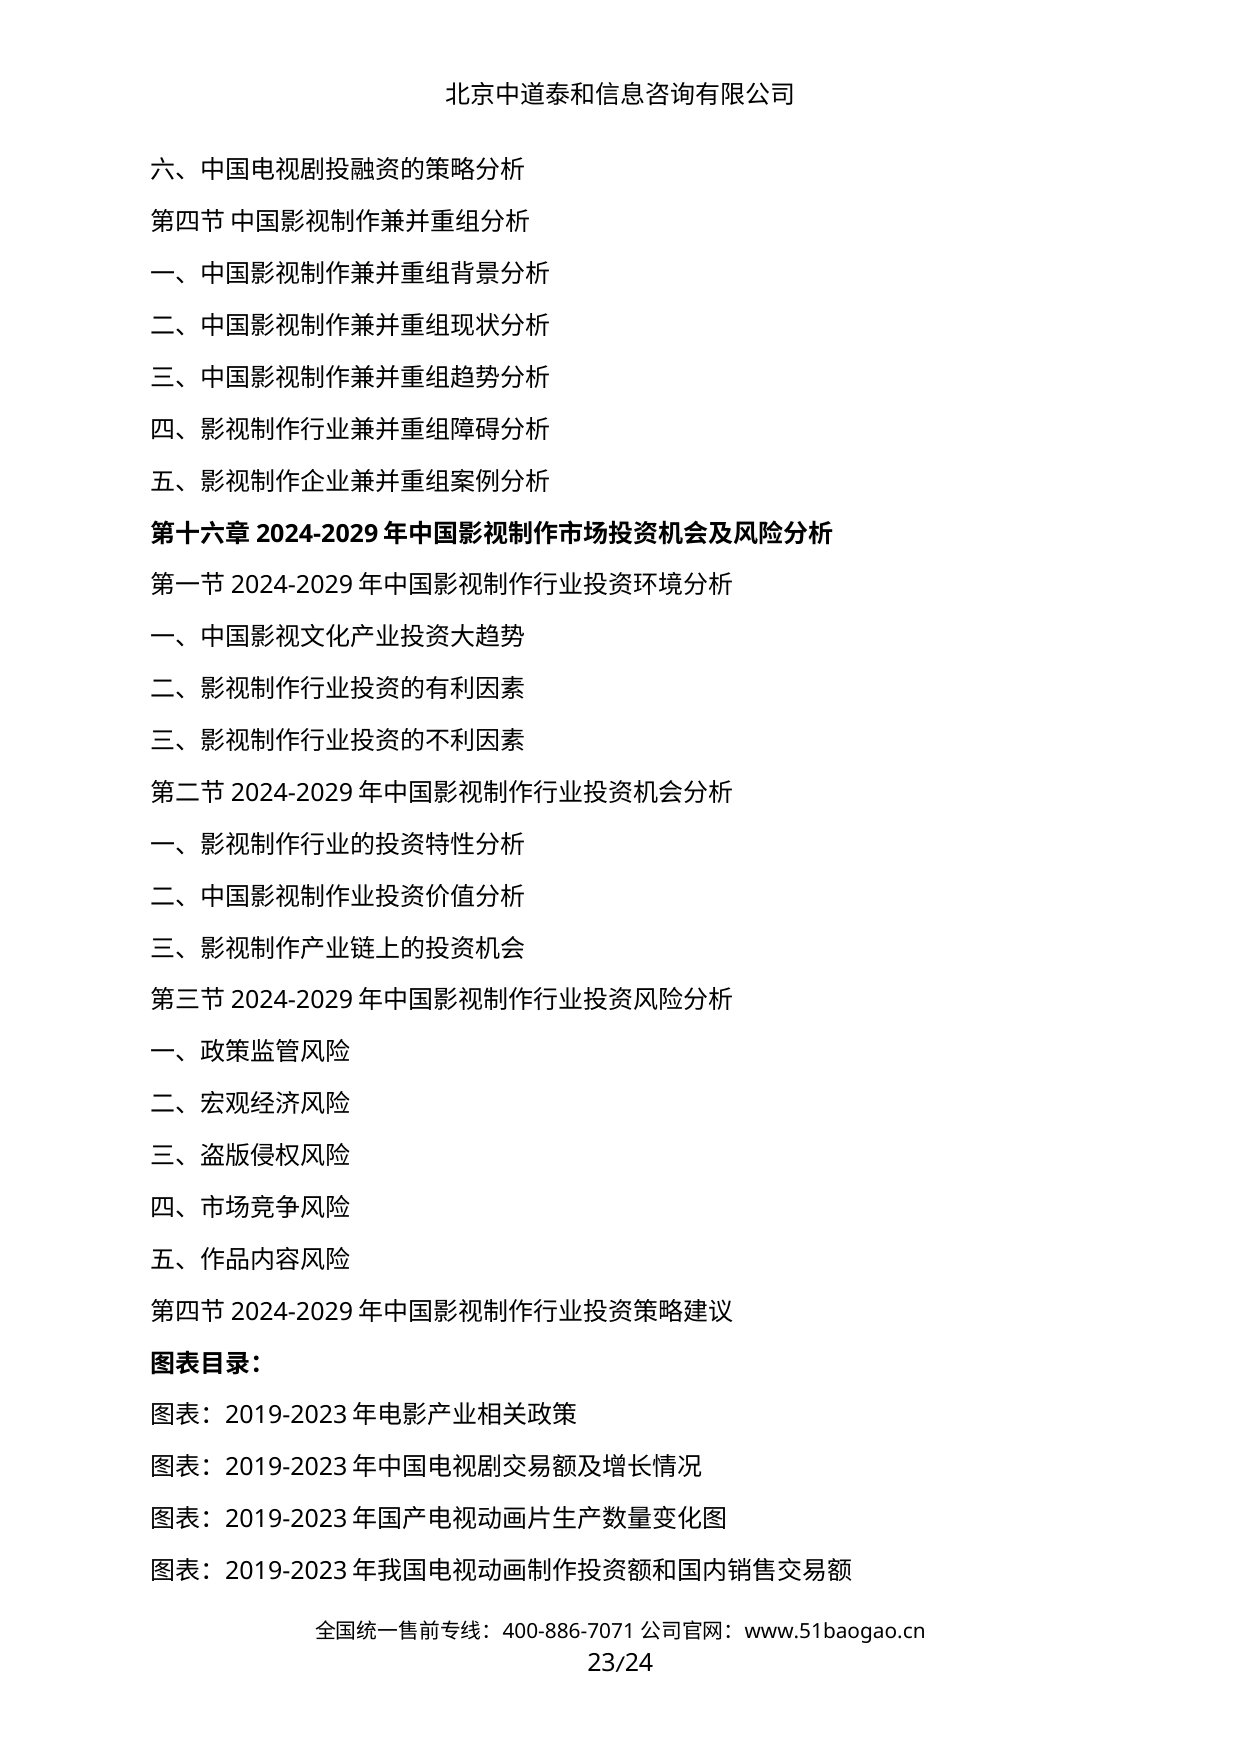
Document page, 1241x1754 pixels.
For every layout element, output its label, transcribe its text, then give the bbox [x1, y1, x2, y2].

text 一、政策监管风险 [150, 1032, 1090, 1068]
text 四、影视制作行业兼并重组障碍分析 [150, 409, 1090, 446]
text 三、中国影视制作兼并重组趋势分析 [150, 357, 1090, 394]
text 三、盗版侵权风险 [150, 1136, 1090, 1172]
text 第三节 2024-2029年中国影视制作行业投资风险分析 [150, 980, 1090, 1016]
text 二、中国影视制作业投资价值分析 [150, 876, 1090, 912]
text 第二节 2024-2029年中国影视制作行业投资机会分析 [150, 772, 1090, 809]
text 第四节 中国影视制作兼并重组分析 [150, 202, 1090, 238]
text 第四节 2024-2029年中国影视制作行业投资策略建议 [150, 1291, 1090, 1327]
text 图表：2019-2023年中国电视剧交易额及增长情况 [150, 1447, 1090, 1483]
text 第一节 2024-2029年中国影视制作行业投资环境分析 [150, 565, 1090, 601]
text 图表：2019-2023年国产电视动画片生产数量变化图 [150, 1499, 1090, 1535]
text 二、影视制作行业投资的有利因素 [150, 669, 1090, 705]
text 第十六章 2024-2029年中国影视制作市场投资机会及风险分析 [150, 513, 1090, 549]
text 六、中国电视剧投融资的策略分析 [150, 150, 1090, 186]
text 四、市场竞争风险 [150, 1187, 1090, 1224]
text 二、宏观经济风险 [150, 1084, 1090, 1120]
text 三、影视制作产业链上的投资机会 [150, 928, 1090, 964]
text 五、作品内容风险 [150, 1239, 1090, 1276]
text 一、影视制作行业的投资特性分析 [150, 824, 1090, 861]
text 二、中国影视制作兼并重组现状分析 [150, 306, 1090, 342]
text 三、影视制作行业投资的不利因素 [150, 721, 1090, 757]
text 图表：2019-2023年我国电视动画制作投资额和国内销售交易额 [150, 1551, 1090, 1587]
text 五、影视制作企业兼并重组案例分析 [150, 461, 1090, 497]
text 图表目录： [150, 1343, 1090, 1379]
text 图表：2019-2023年电影产业相关政策 [150, 1395, 1090, 1431]
text 一、中国影视文化产业投资大趋势 [150, 617, 1090, 653]
text 一、中国影视制作兼并重组背景分析 [150, 254, 1090, 290]
